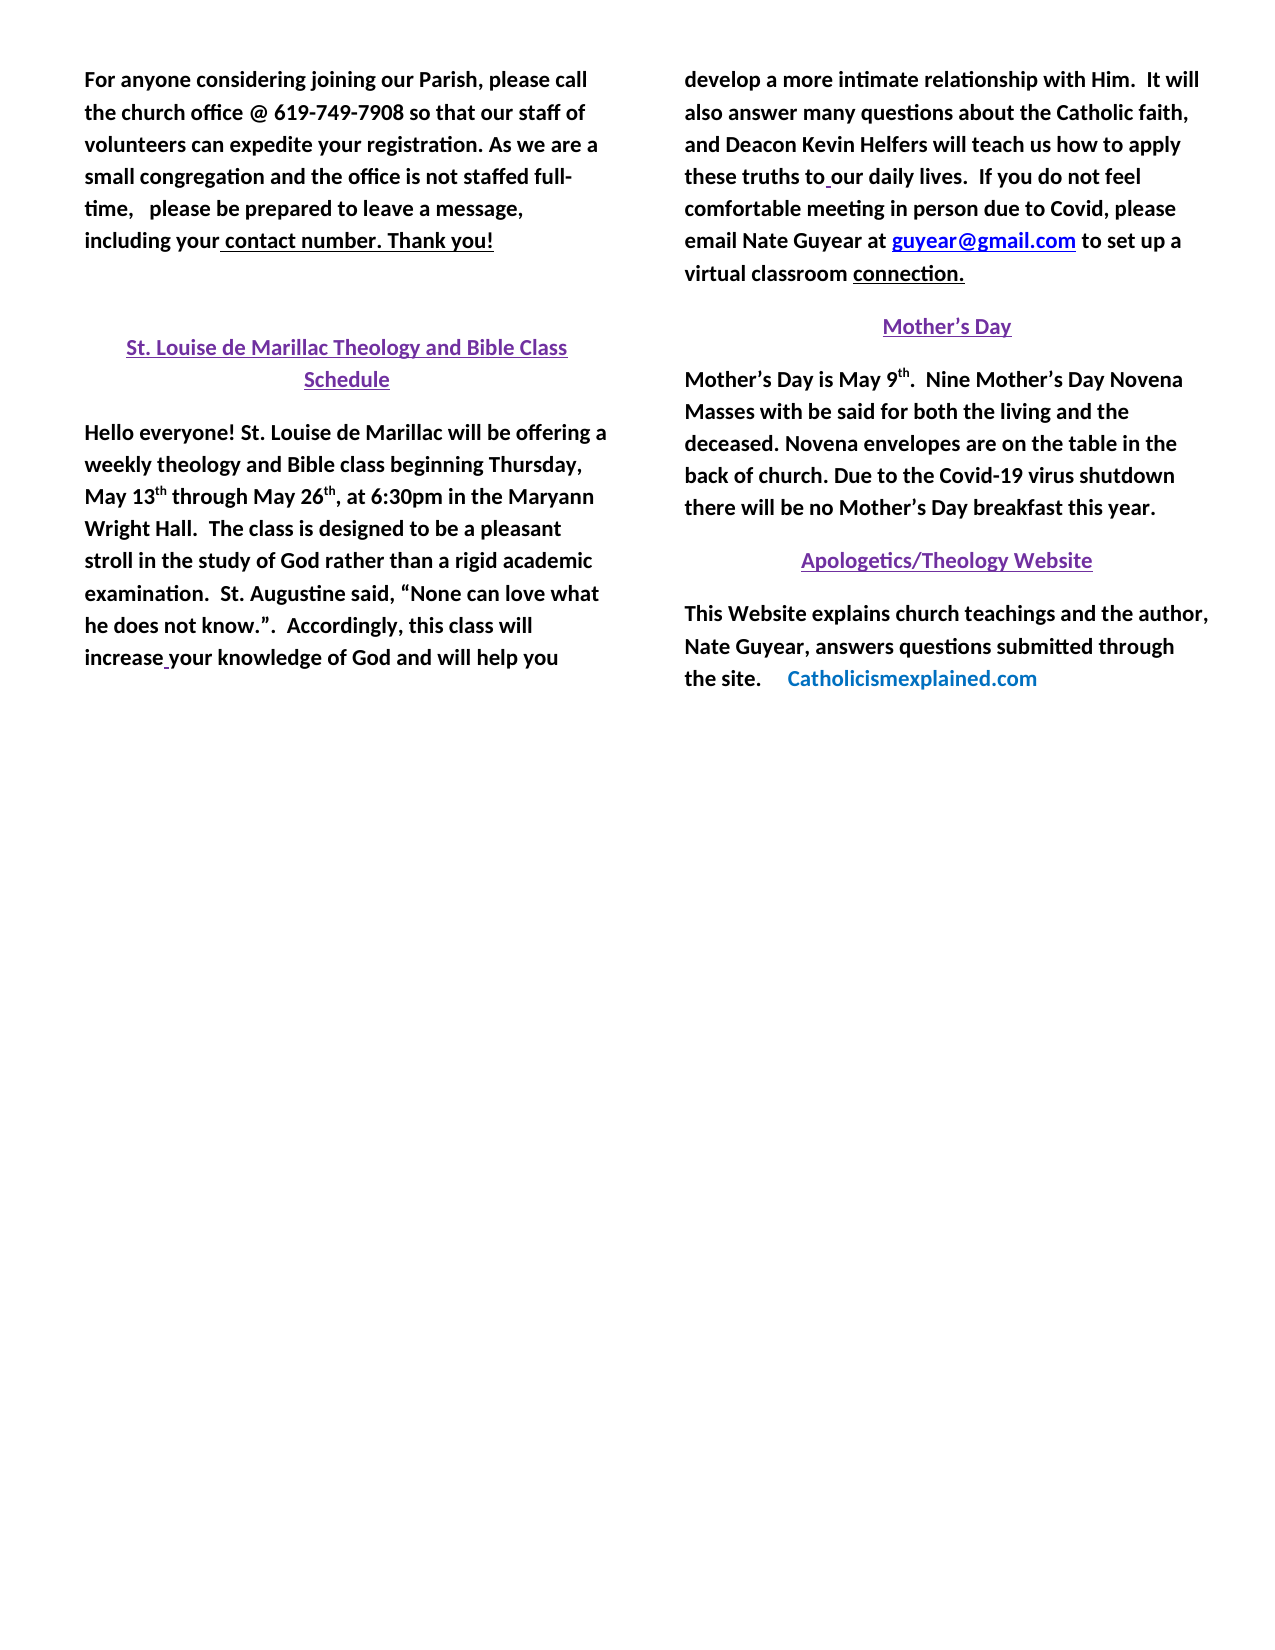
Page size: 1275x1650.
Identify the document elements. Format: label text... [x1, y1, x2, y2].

text Mother’s Day [684, 312, 1209, 340]
text Apologetics/Theology Website [684, 547, 1209, 574]
text St. Louise de Marillac Theology and Bible Class Schedule [84, 333, 609, 393]
text Hello everyone! St. Louise de Marillac will be offering a weekly theology and Bible class beginning Thursday, May 13th through May 26th, at 6:30pm in the Maryann Wright Hall. The class is designed to be a pleasant stroll in the study of God rather than a rigid academic examination. St. Augustine said, “None can love what he does not know.”. Accordingly, this class will increase your knowledge of God and will help you develop a more intimate relationship with Him. It will also answer many questions about the Catholic faith, and Deacon Kevin Helfers will teach us how to apply these truths to our daily lives. If you do not feel comfortable meeting in person due to Covid, please email Nate Guyear at guyear@gmail.com to set up a virtual classroom connection. [684, 66, 1209, 287]
text Mother’s Day is May 9th. Nine Mother’s Day Novena Masses with be said for both the living and the deceased. Novena envelopes are on the table in the back of church. Due to the Covid-19 virus shutdown there will be no Mother’s Day breakfast this year. [684, 365, 1209, 522]
text For anyone considering joining our Parish, please call the church office @ 619-749-7908 so that our staff of volunteers can expedite your registration. As we are a small congregation and the office is not staffed full-time, please be prepared to leave a message, including your contact number. Thank you! [84, 66, 609, 254]
text Hello everyone! St. Louise de Marillac will be offering a weekly theology and Bible class beginning Thursday, May 13th through May 26th, at 6:30pm in the Maryann Wright Hall. The class is designed to be a pleasant stroll in the study of God rather than a rigid academic examination. St. Augustine said, “None can love what he does not know.”. Accordingly, this class will increase your knowledge of God and will help you develop a more intimate relationship with Him. It will also answer many questions about the Catholic faith, and Deacon Kevin Helfers will teach us how to apply these truths to our daily lives. If you do not feel comfortable meeting in person due to Covid, please email Nate Guyear at guyear@gmail.com to set up a virtual classroom connection. [84, 418, 609, 671]
text This Website explains church teachings and the author, Nate Guyear, answers questions submitted through the site. Catholicismexplained.com [684, 599, 1209, 692]
